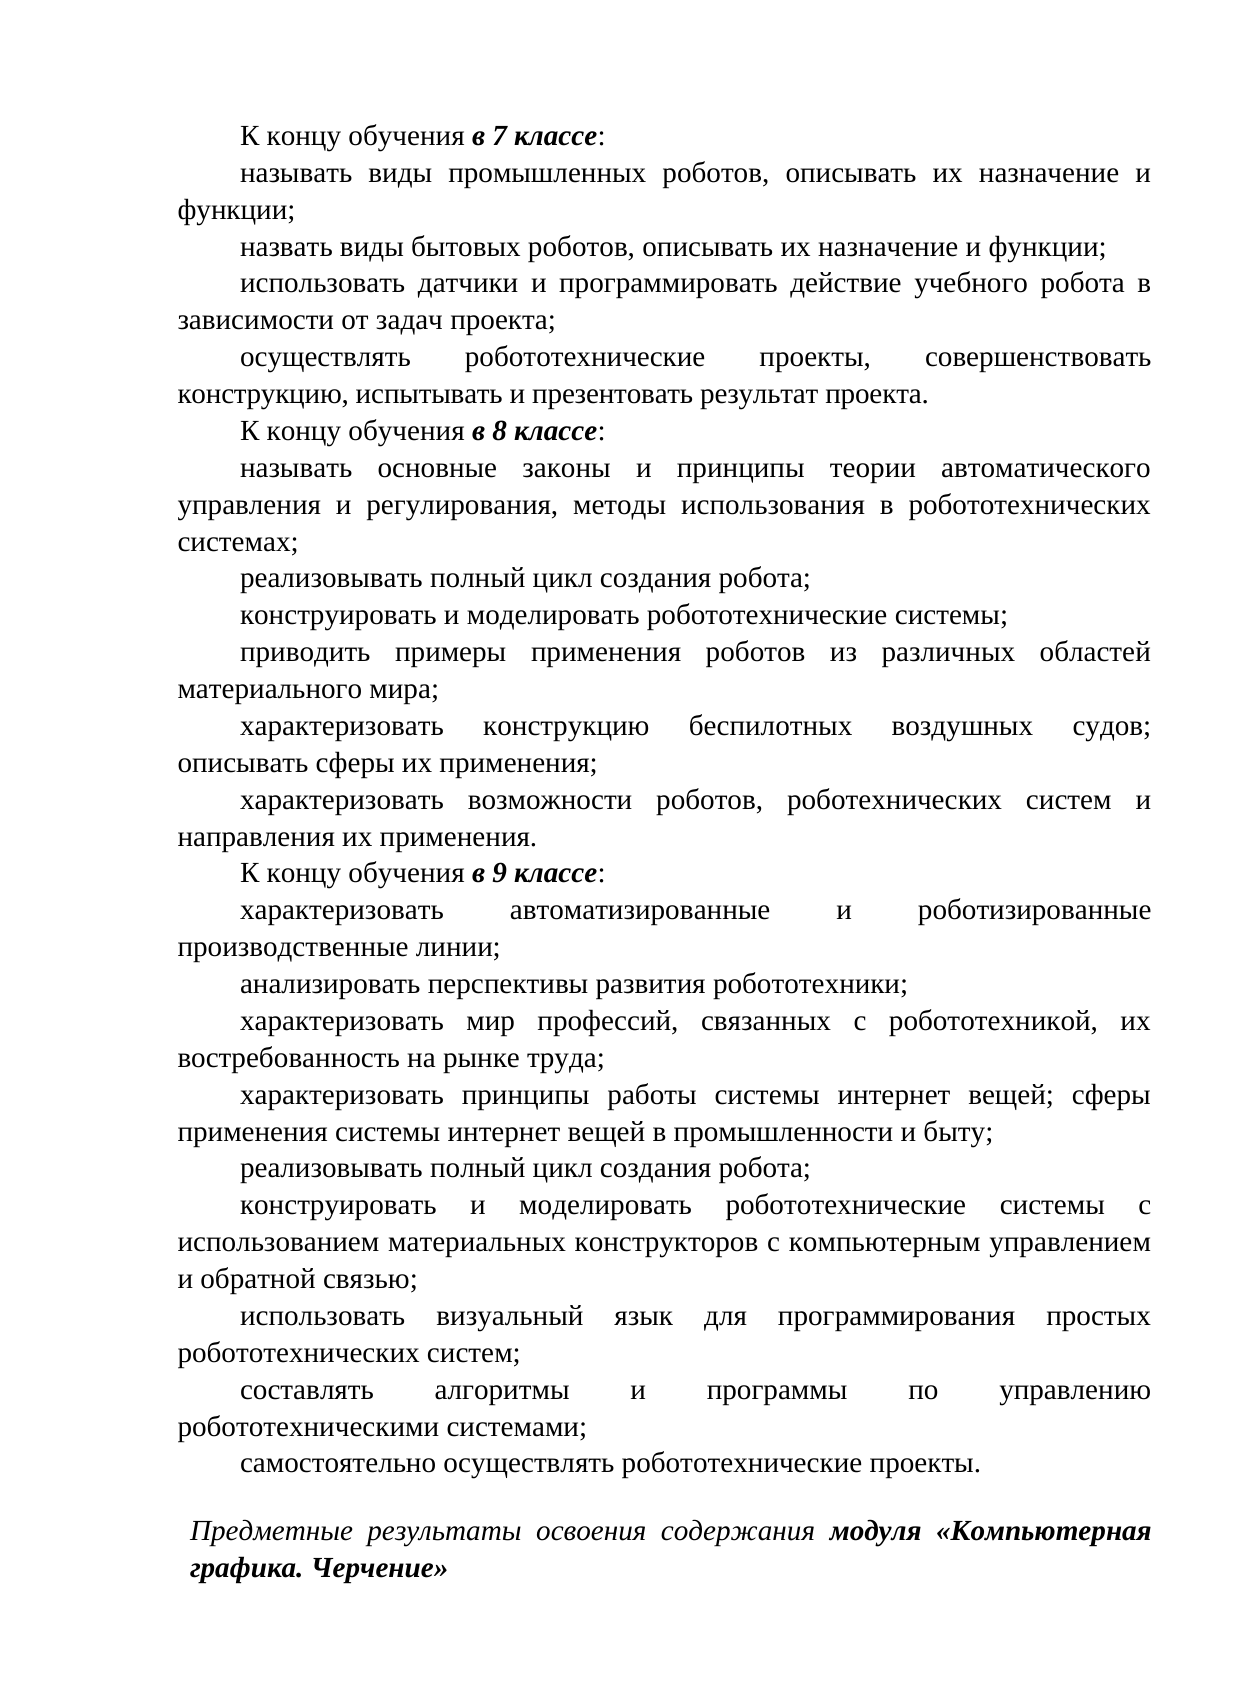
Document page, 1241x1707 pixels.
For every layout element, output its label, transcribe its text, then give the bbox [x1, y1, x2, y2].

text конструировать и моделировать робототехнические системы; [177, 597, 1152, 631]
text называть основные законы и принципы теории автоматического управления и регулирования, методы использования в робототехнических системах; [177, 450, 1152, 557]
text реализовывать полный цикл создания робота; [177, 1151, 1152, 1184]
text составлять алгоритмы и программы по управлению робототехническими системами; [177, 1372, 1152, 1442]
text К концу обучения в 8 классе: [177, 413, 1152, 447]
text Предметные результаты освоения содержания модуля «Компьютерная графика. Черчение» [190, 1513, 1152, 1584]
text К концу обучения в 7 классе: [177, 118, 1152, 152]
text называть виды промышленных роботов, описывать их назначение и функции; [177, 155, 1152, 225]
text конструировать и моделировать робототехнические системы с использованием материальных конструкторов с компьютерным управлением и обратной связью; [177, 1187, 1152, 1295]
text характеризовать автоматизированные и роботизированные производственные линии; [177, 892, 1152, 963]
text анализировать перспективы развития робототехники; [177, 966, 1152, 1000]
text характеризовать мир профессий, связанных с робототехникой, их востребованность на рынке труда; [177, 1003, 1152, 1073]
text характеризовать возможности роботов, роботехнических систем и направления их применения. [177, 782, 1152, 852]
text самостоятельно осуществлять робототехнические проекты. [177, 1446, 1152, 1479]
text назвать виды бытовых роботов, описывать их назначение и функции; [177, 229, 1152, 262]
text осуществлять робототехнические проекты, совершенствовать конструкцию, испытывать и презентовать результат проекта. [177, 339, 1152, 410]
text использовать датчики и программировать действие учебного робота в зависимости от задач проекта; [177, 266, 1152, 336]
text характеризовать конструкцию беспилотных воздушных судов; описывать сферы их применения; [177, 708, 1152, 778]
text характеризовать принципы работы системы интернет вещей; сферы применения системы интернет вещей в промышленности и быту; [177, 1077, 1152, 1147]
text К концу обучения в 9 классе: [177, 856, 1152, 889]
text использовать визуальный язык для программирования простых робототехнических систем; [177, 1298, 1152, 1368]
text приводить примеры применения роботов из различных областей материального мира; [177, 634, 1152, 705]
text реализовывать полный цикл создания робота; [177, 561, 1152, 594]
